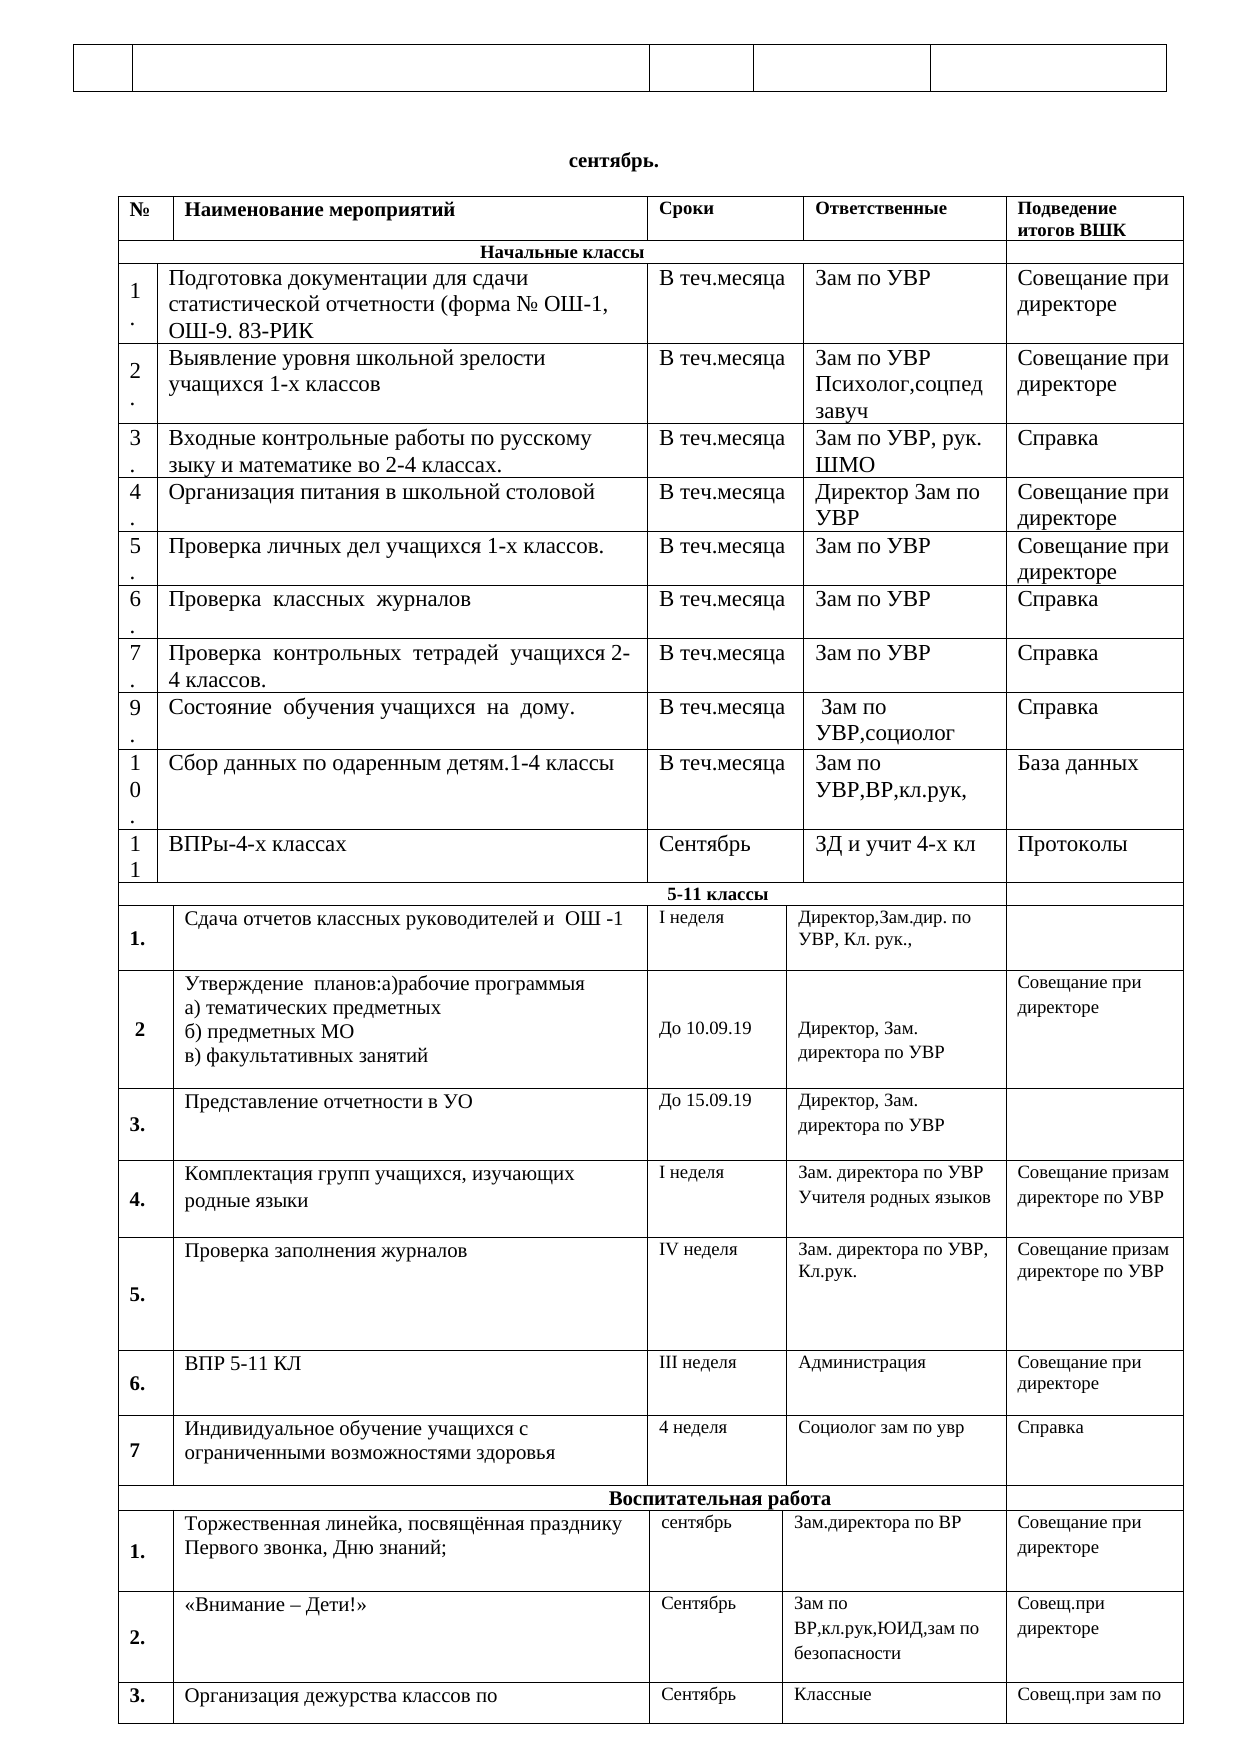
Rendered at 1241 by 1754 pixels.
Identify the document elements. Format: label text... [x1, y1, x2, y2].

table_cell В теч.месяца [648, 532, 803, 584]
table_cell Сбор данных по одаренным детям.1-4 классы [158, 750, 647, 828]
table_cell Справка [1007, 1416, 1183, 1484]
table_cell Справка [1007, 424, 1183, 477]
table_cell 9. [119, 693, 157, 748]
table_cell Организация питания в школьной столовой [158, 478, 647, 531]
table_cell В теч.месяца [648, 264, 803, 343]
table_cell III неделя [648, 1351, 786, 1414]
table_cell Совещание призам директоре по УВР [1007, 1238, 1183, 1349]
table_cell 3. [119, 1683, 173, 1723]
table_cell Подготовка документации для сдачи статистической отчетности (форма № ОШ-1, ОШ-9. 83-РИК [158, 264, 647, 343]
table_header Ответственные [804, 197, 1006, 240]
table_cell В теч.месяца [648, 344, 803, 423]
table_cell Комплектация групп учащихся, изучающих родные языки [174, 1161, 647, 1237]
table_cell Совещ.при зам по ВР [1007, 1683, 1183, 1723]
table_cell [74, 45, 132, 91]
table_cell 4. [119, 1161, 173, 1237]
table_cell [783, 1683, 1006, 1723]
table_cell В теч.месяца [648, 586, 803, 638]
table_header Наименование мероприятий [174, 197, 647, 240]
table_cell Начальные классы [119, 241, 1006, 263]
table_cell 6. [119, 1351, 173, 1414]
table_cell Директор, Зам. директора по УВР [787, 971, 1006, 1088]
table_cell Справка [1007, 639, 1183, 692]
table_cell Совещание при директоре [1007, 478, 1183, 531]
text сентябрь. [162, 148, 1093, 172]
table_cell [1007, 1089, 1183, 1160]
table_cell 2. [119, 1592, 173, 1682]
table_cell 5. [119, 1238, 173, 1349]
table_cell Сентябрь [648, 830, 803, 882]
table_cell ВПР 5-11 КЛ [174, 1351, 647, 1414]
table_cell [754, 45, 930, 91]
table_cell Директор,Зам.дир. по УВР, Кл. рук., [787, 906, 1006, 970]
table_cell 5. [119, 532, 157, 584]
table_cell 4 неделя [648, 1416, 786, 1484]
table_cell Совещание призам директоре по УВР [1007, 1161, 1183, 1237]
table_cell [1007, 883, 1183, 905]
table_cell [174, 1683, 649, 1723]
table_cell IV неделя [648, 1238, 786, 1349]
table_cell 1. [119, 906, 173, 970]
table_cell ЗД и учит 4-х кл [804, 830, 1006, 882]
table_cell Зам по УВР, рук. ШМО [804, 424, 1006, 477]
table_cell 5-11 классы [119, 883, 1006, 905]
table_cell Сдача отчетов классных руководителей и ОШ -1 [174, 906, 647, 970]
table_cell Совещание при директоре [1007, 1511, 1183, 1591]
table_cell Протоколы [1007, 830, 1183, 882]
table_cell До 10.09.19 [648, 971, 786, 1088]
table_cell Администрация [787, 1351, 1006, 1414]
table_cell Представление отчетности в УО [174, 1089, 647, 1160]
table_cell Директор Зам по УВР [804, 478, 1006, 531]
table_cell 3. [119, 1089, 173, 1160]
table_cell Проверка контрольных тетрадей учащихся 2-4 классов. [158, 639, 647, 692]
table_cell В теч.месяца [648, 424, 803, 477]
table_cell Справка [1007, 586, 1183, 638]
table_cell [650, 45, 753, 91]
table_cell База данных [1007, 750, 1183, 828]
table_cell Совещ.при директоре [1007, 1592, 1183, 1682]
table_cell Утверждение планов:а)рабочие программыя а) тематических предметных б) предметных МО в) факультативных занятий [174, 971, 647, 1088]
table_cell сентябрь [650, 1511, 782, 1591]
table_cell Справка [1007, 693, 1183, 748]
table_cell [1007, 1486, 1183, 1510]
table_cell 3. [119, 424, 157, 477]
table_cell Совещание при директоре [1007, 532, 1183, 584]
table_cell 6. [119, 586, 157, 638]
table_cell I неделя [648, 1161, 786, 1237]
table_cell Индивидуальное обучение учащихся с ограниченными возможностями здоровья [174, 1416, 647, 1484]
table_cell 10. [119, 750, 157, 828]
table_cell 11 [119, 830, 157, 882]
table_cell Совещание при директоре [1007, 344, 1183, 423]
table_cell В теч.месяца [648, 639, 803, 692]
table_cell [1007, 906, 1183, 970]
table_cell Проверка заполнения журналов [174, 1238, 647, 1349]
table_cell Зам по УВР [804, 264, 1006, 343]
table_cell Зам по ВР,кл.рук,ЮИД,зам по безопасности [783, 1592, 1006, 1682]
table_cell I неделя [648, 906, 786, 970]
table_cell Совещание при директоре [1007, 971, 1183, 1088]
table_cell [1007, 241, 1183, 263]
table_cell Проверка классных журналов [158, 586, 647, 638]
table_header Подведение итогов ВШК [1007, 197, 1183, 240]
table_cell Сентябрь [650, 1683, 782, 1723]
table_cell В теч.месяца [648, 750, 803, 828]
table_cell 7 [119, 1416, 173, 1484]
table_cell [931, 45, 1166, 91]
table_cell Состояние обучения учащихся на дому. [158, 693, 647, 748]
table_cell Зам по УВР [804, 639, 1006, 692]
table_cell 2. [119, 344, 157, 423]
table_header № [119, 197, 173, 240]
table_cell Совещание при директоре [1007, 1351, 1183, 1414]
table_cell В теч.месяца [648, 693, 803, 748]
table_cell Входные контрольные работы по русскому зыку и математике во 2-4 классах. [158, 424, 647, 477]
table_cell [133, 45, 649, 91]
table_cell Зам.директора по ВР [783, 1511, 1006, 1591]
table_cell 1. [119, 1511, 173, 1591]
table_header Сроки [648, 197, 803, 240]
table_cell Зам по УВР,социолог [804, 693, 1006, 748]
table_cell Совещание при директоре [1007, 264, 1183, 343]
table_cell Сентябрь [650, 1592, 782, 1682]
table_cell Зам по УВР [804, 532, 1006, 584]
table_cell Зам по УВР Психолог,соцпед завуч [804, 344, 1006, 423]
table_cell Выявление уровня школьной зрелости учащихся 1-х классов [158, 344, 647, 423]
table_cell ВПРы-4-х классах [158, 830, 647, 882]
table_cell Социолог зам по увр [787, 1416, 1006, 1484]
table_cell В теч.месяца [648, 478, 803, 531]
table_cell Торжественная линейка, посвящённая празднику Первого звонка, Дню знаний; [174, 1511, 649, 1591]
table_cell Проверка личных дел учащихся 1-х классов. [158, 532, 647, 584]
table_cell Зам. директора по УВР, Кл.рук. [787, 1238, 1006, 1349]
table_cell Зам по УВР,ВР,кл.рук, [804, 750, 1006, 828]
table_cell «Внимание – Дети!» [174, 1592, 649, 1682]
table_cell Зам по УВР [804, 586, 1006, 638]
table_cell Зам. директора по УВР Учителя родных языков [787, 1161, 1006, 1237]
table_cell 1. [119, 264, 157, 343]
table_cell До 15.09.19 [648, 1089, 786, 1160]
table_cell 7. [119, 639, 157, 692]
table_cell Директор, Зам. директора по УВР [787, 1089, 1006, 1160]
table_cell 2 [119, 971, 173, 1088]
table_cell Воспитательная работа [119, 1486, 1006, 1510]
table_cell 4. [119, 478, 157, 531]
